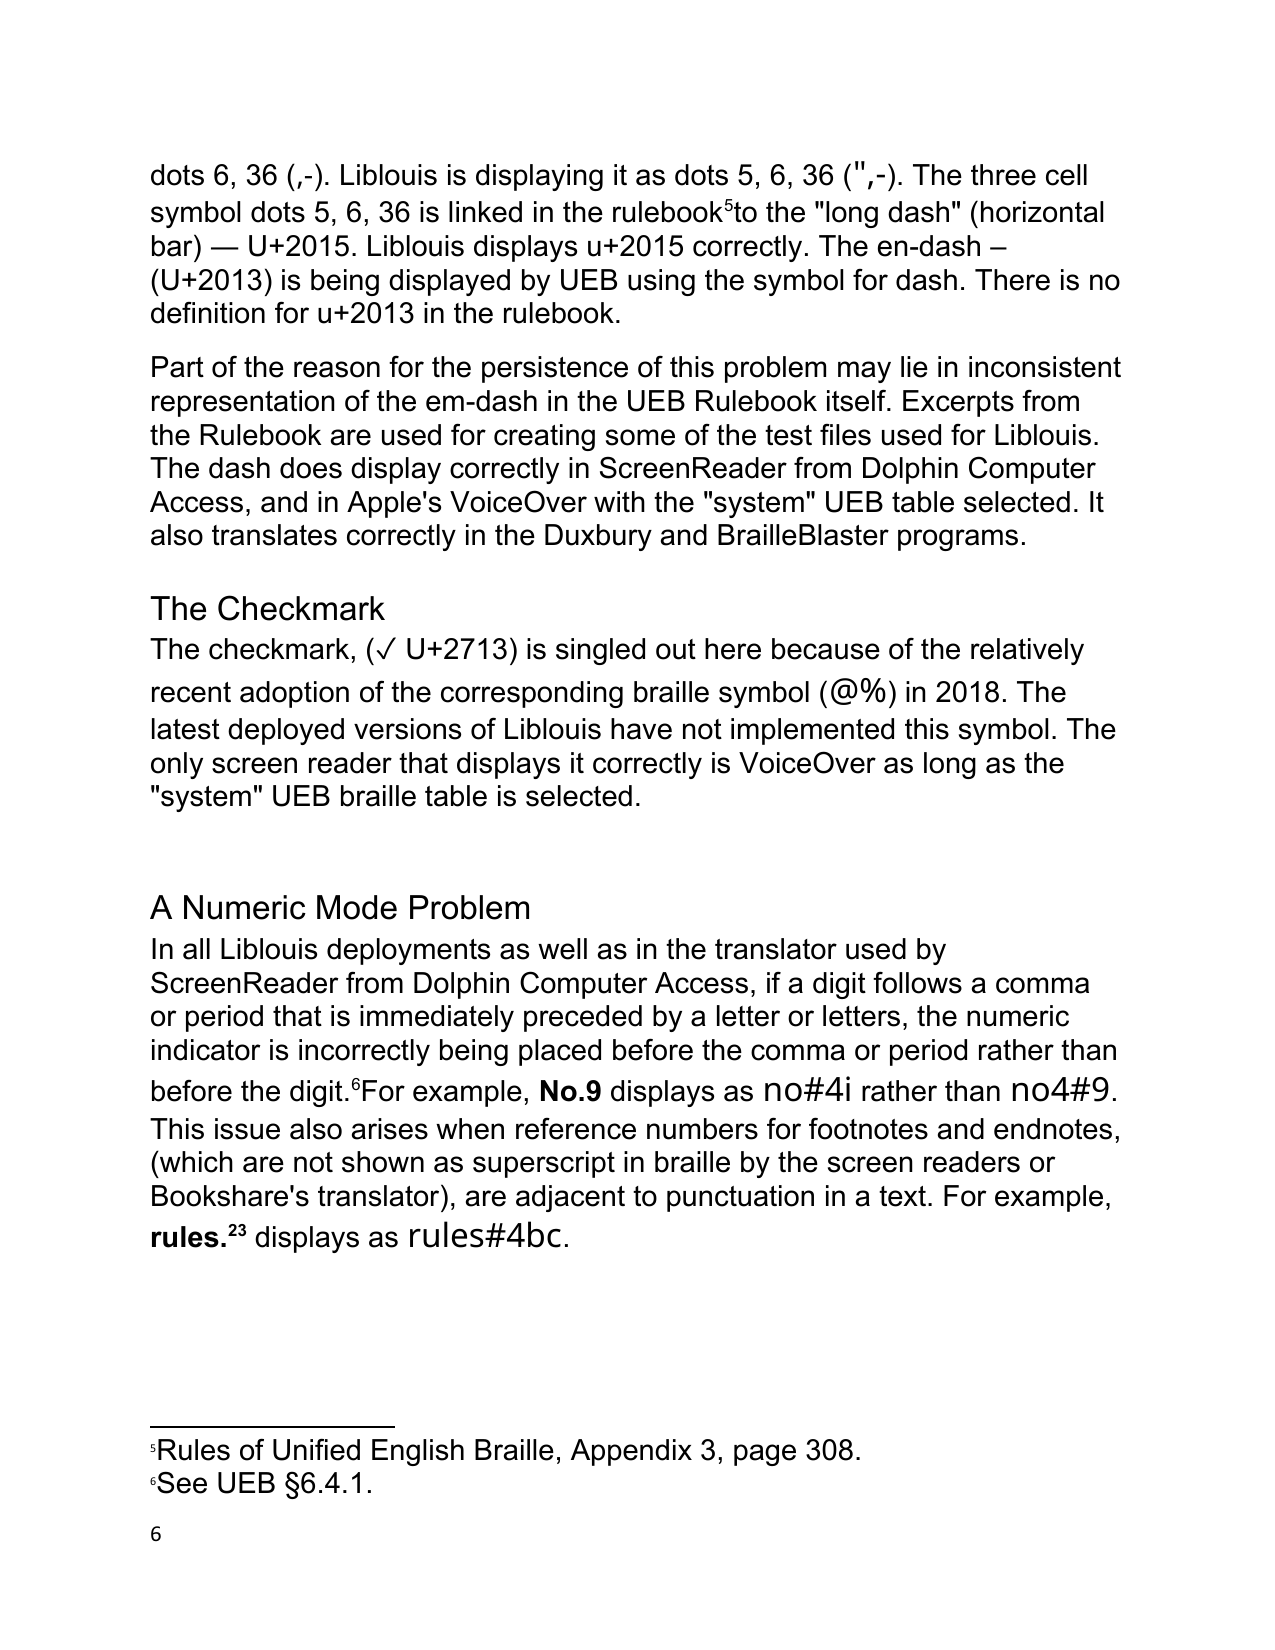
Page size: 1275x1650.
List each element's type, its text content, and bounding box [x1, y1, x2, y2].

list The dash does display correctly in ScreenReader from Dolphin Computer Access, and in Apple's VoiceOver with the "system" UEB table selected. It also translates correctly in the Duxbury and BrailleBlaster programs. [150, 451, 1125, 552]
text The checkmark, (✓ U+2713) is singled out here because of the relatively recent adoption of the corresponding braille symbol (@%) in 2018. The latest deployed versions of Liblouis have not implemented this symbol. The only screen reader that displays it correctly is VoiceOver as long as the "system" UEB braille table is selected. [150, 628, 1125, 813]
text In all Liblouis deployments as well as in the translator used by ScreenReader from Dolphin Computer Access, if a digit follows a comma or period that is immediately preceded by a letter or letters, the numeric indicator is incorrectly being placed before the comma or period rather than before the digit.For example, No.9 displays as no#4i rather than no4#9. This issue also arises when reference numbers for footnotes and endnotes, (which are not shown as superscript in braille by the screen readers or Bookshare's translator), are adjacent to punctuation in a text. For example, rules.23 displays as rules#4bc. [150, 932, 1125, 1258]
subtitle A Numeric Mode Problem [150, 888, 1125, 926]
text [150, 150, 1125, 329]
subtitle The Checkmark [150, 589, 1125, 628]
list Part of the reason for the persistence of this problem may lie in inconsistent representation of the em-dash in the UEB Rulebook itself. Excerpts from the Rulebook are used for creating some of the test files used for Liblouis. [150, 350, 1125, 451]
